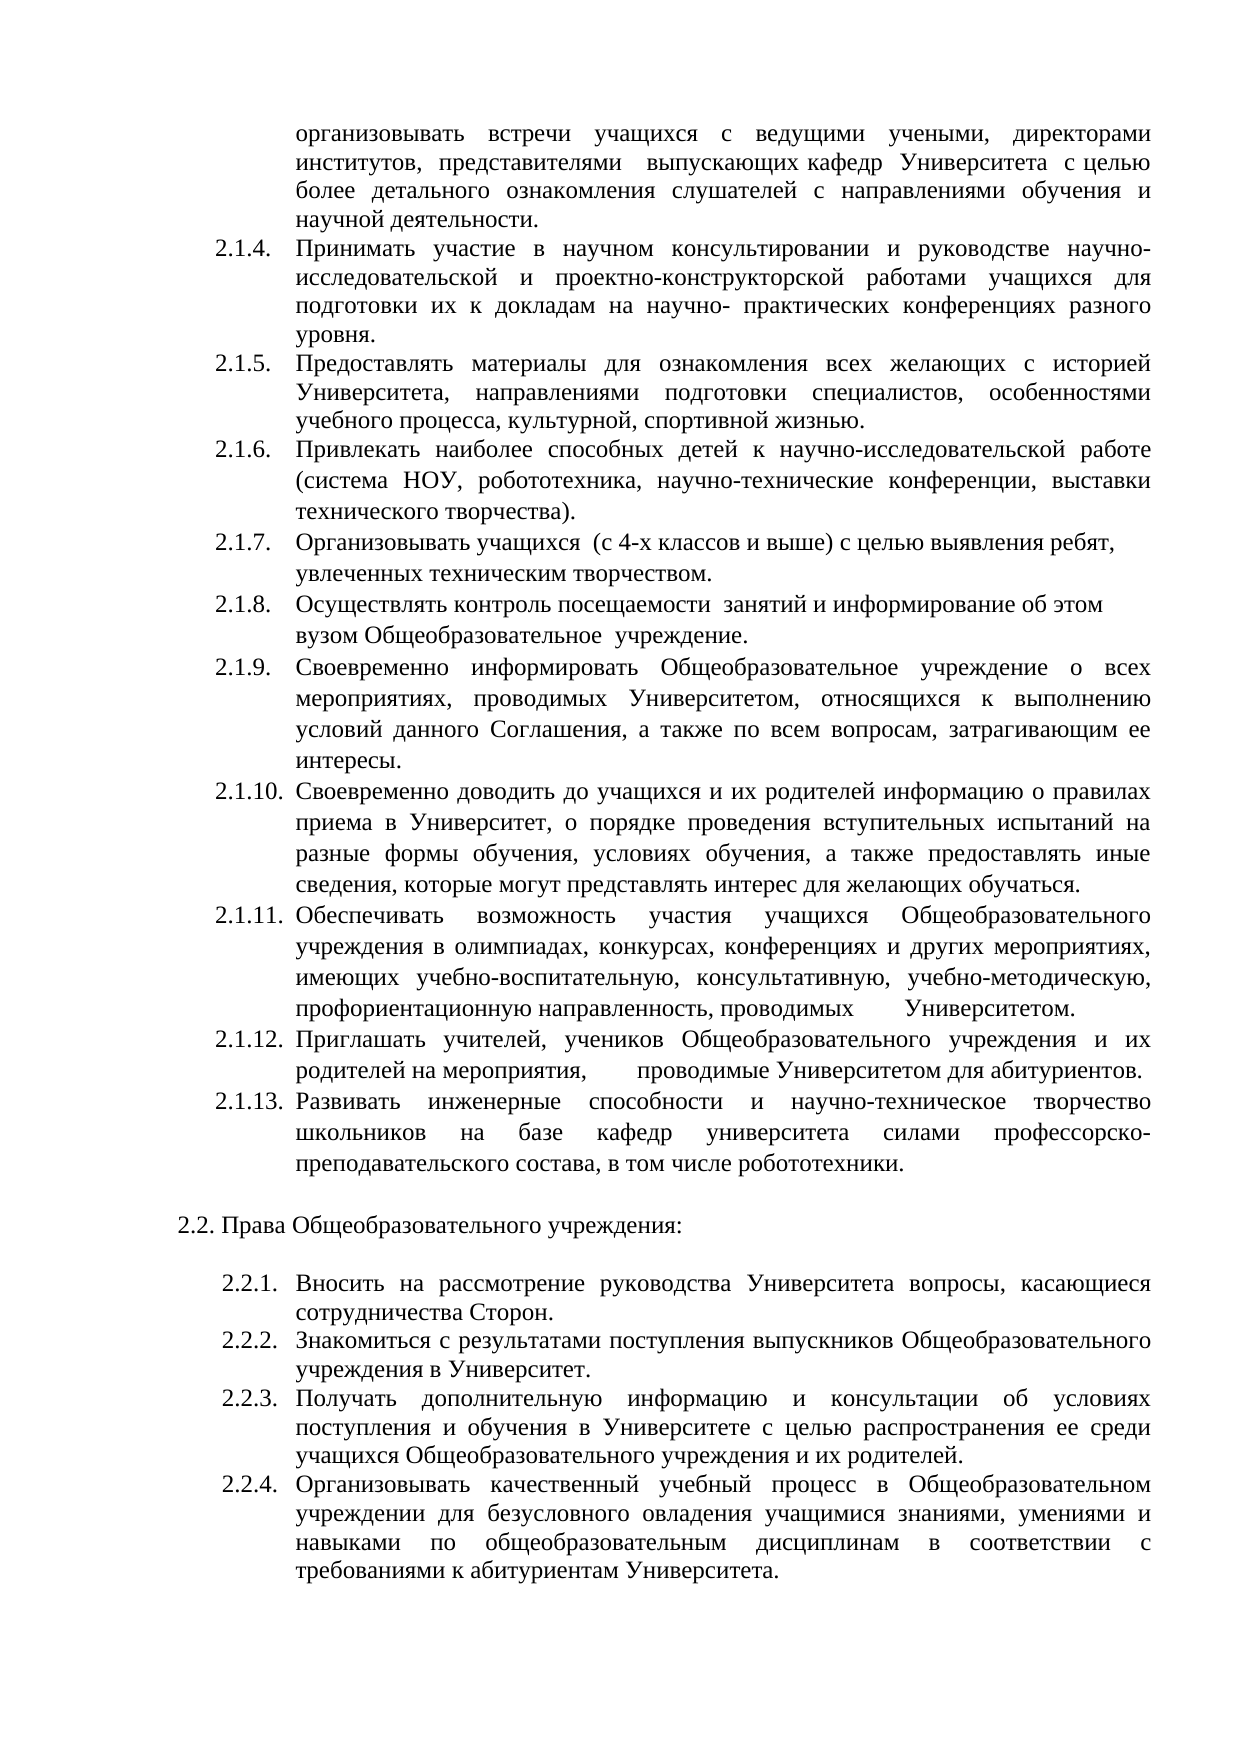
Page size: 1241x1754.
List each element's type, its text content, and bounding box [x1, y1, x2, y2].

list Получать дополнительную информацию и консультации об условиях поступления и обучения в Университете с целью распространения ее среди учащихся Общеобразовательного учреждения и их родителей. [222, 1383, 1152, 1469]
list Осуществлять контроль посещаемости занятий и информирование об этом вузом Общеобразовательное учреждение. [215, 589, 1152, 649]
list Привлекать наиболее способных детей к научно-исследовательской работе (система НОУ, робототехника, научно-технические конференции, выставки технического творчества). [215, 434, 1152, 525]
list Вносить на рассмотрение руководства Университета вопросы, касающиеся сотрудничества Сторон. [222, 1268, 1152, 1325]
text 2.2. Права Общеобразовательного учреждения: [177, 1210, 1152, 1239]
list Своевременно доводить до учащихся и их родителей информацию о правилах приема в Университет, о порядке проведения вступительных испытаний на разные формы обучения, условиях обучения, а также предоставлять иные сведения, которые могут представлять интерес для желающих обучаться. [215, 776, 1152, 898]
list Приглашать учителей, учеников Общеобразовательного учреждения и их родителей на мероприятия, проводимые Университетом для абитуриентов. [215, 1024, 1152, 1084]
list Предоставлять материалы для ознакомления всех желающих с историей Университета, направлениями подготовки специалистов, особенностями учебного процесса, культурной, спортивной жизнью. [215, 348, 1152, 434]
list Развивать инженерные способности и научно-техническое творчество школьников на базе кафедр университета силами профессорско-преподавательского состава, в том числе робототехники. [215, 1086, 1152, 1177]
list Принимать участие в научном консультировании и руководстве научно-исследовательской и проектно-конструкторской работами учащихся для подготовки их к докладам на научно- практических конференциях разного уровня. [215, 233, 1152, 348]
list Обеспечивать возможность участия учащихся Общеобразовательного учреждения в олимпиадах, конкурсах, конференциях и других мероприятиях, имеющих учебно-воспитательную, консультативную, учебно-методическую, профориентационную направленность, проводимых Университетом. [215, 900, 1152, 1022]
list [215, 118, 1152, 233]
list Организовывать качественный учебный процесс в Общеобразовательном учреждении для безусловного овладения учащимися знаниями, умениями и навыками по общеобразовательным дисциплинам в соответствии с требованиями к абитуриентам Университета. [222, 1469, 1152, 1584]
list Своевременно информировать Общеобразовательное учреждение о всех мероприятиях, проводимых Университетом, относящихся к выполнению условий данного Соглашения, а также по всем вопросам, затрагивающим ее интересы. [215, 652, 1152, 773]
list Знакомиться с результатами поступления выпускников Общеобразовательного учреждения в Университет. [222, 1325, 1152, 1383]
list Организовывать учащихся (с 4-х классов и выше) с целью выявления ребят, увлеченных техническим творчеством. [215, 527, 1152, 587]
